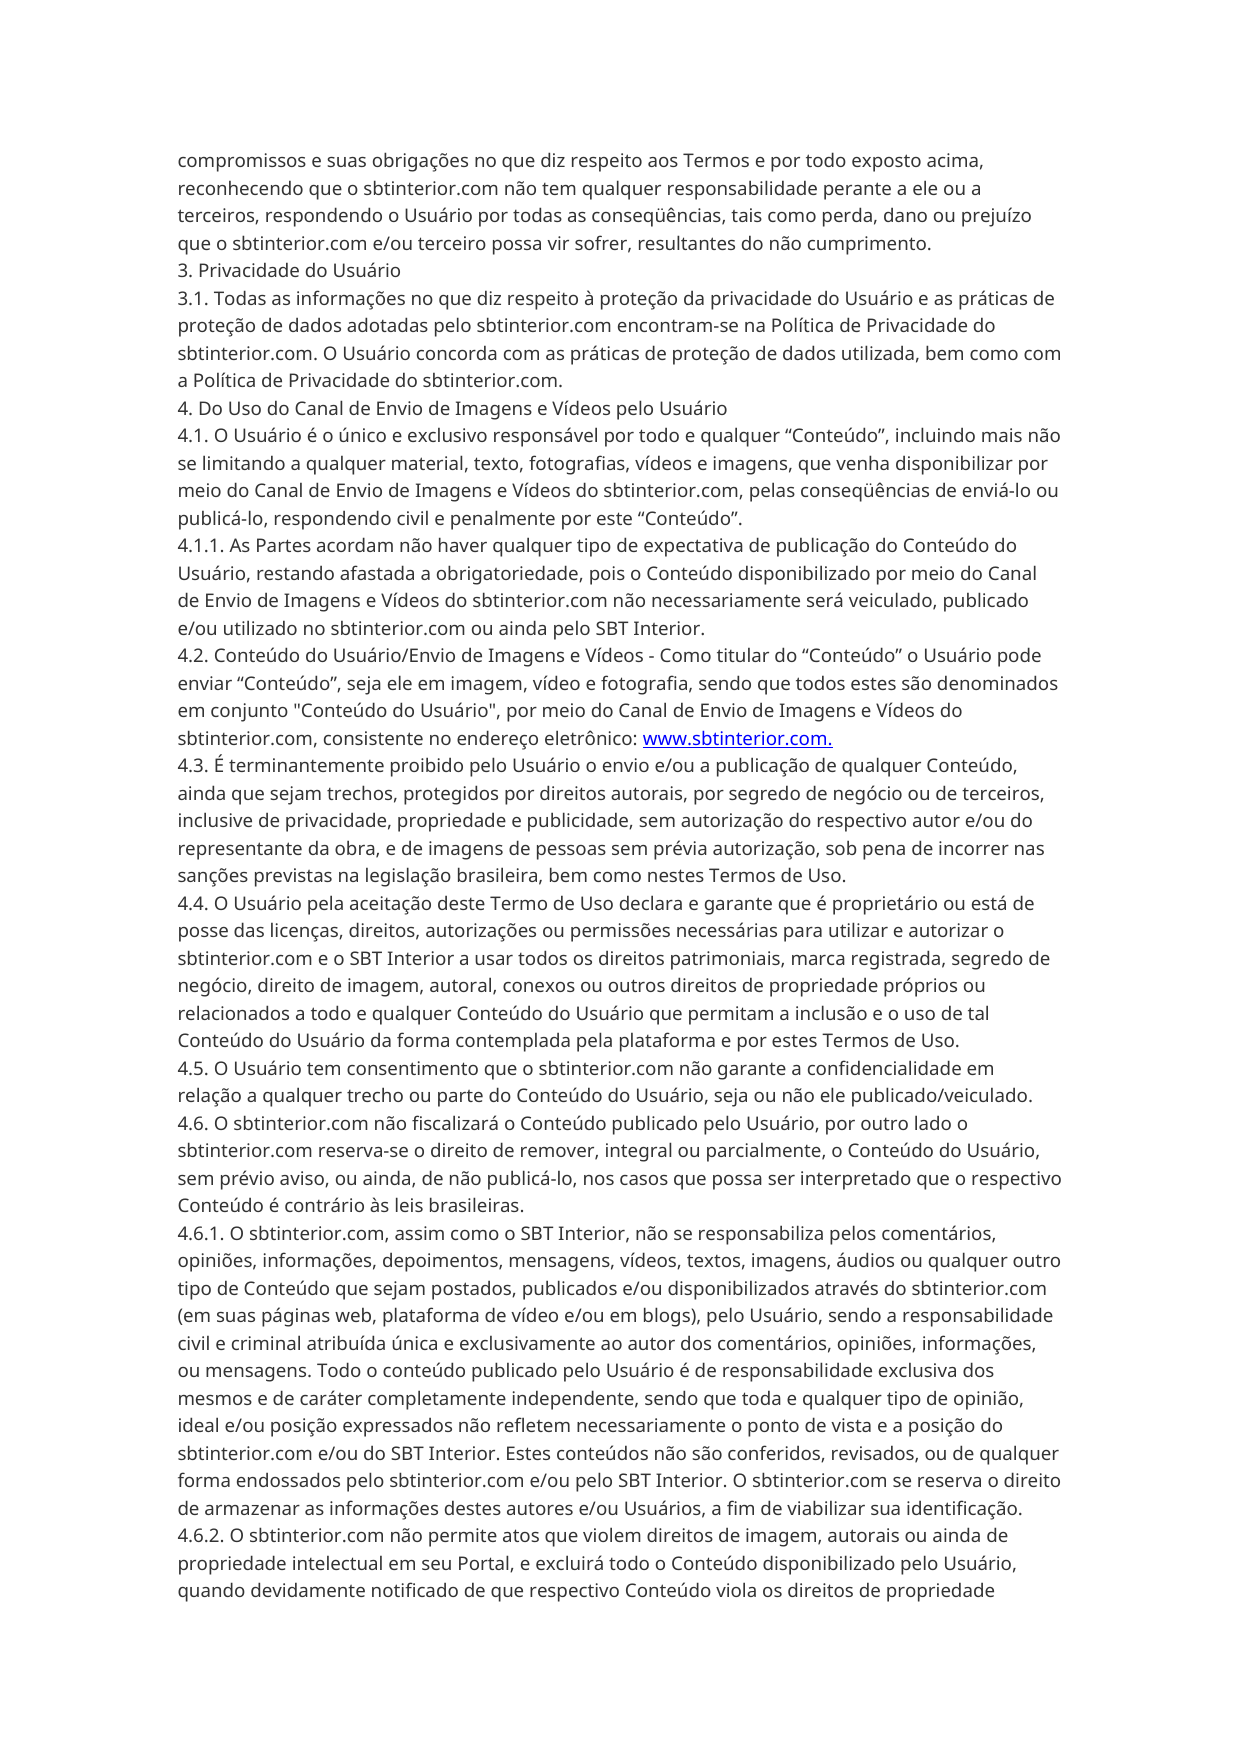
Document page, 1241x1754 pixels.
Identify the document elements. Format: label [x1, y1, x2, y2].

text [177, 148, 1063, 1603]
